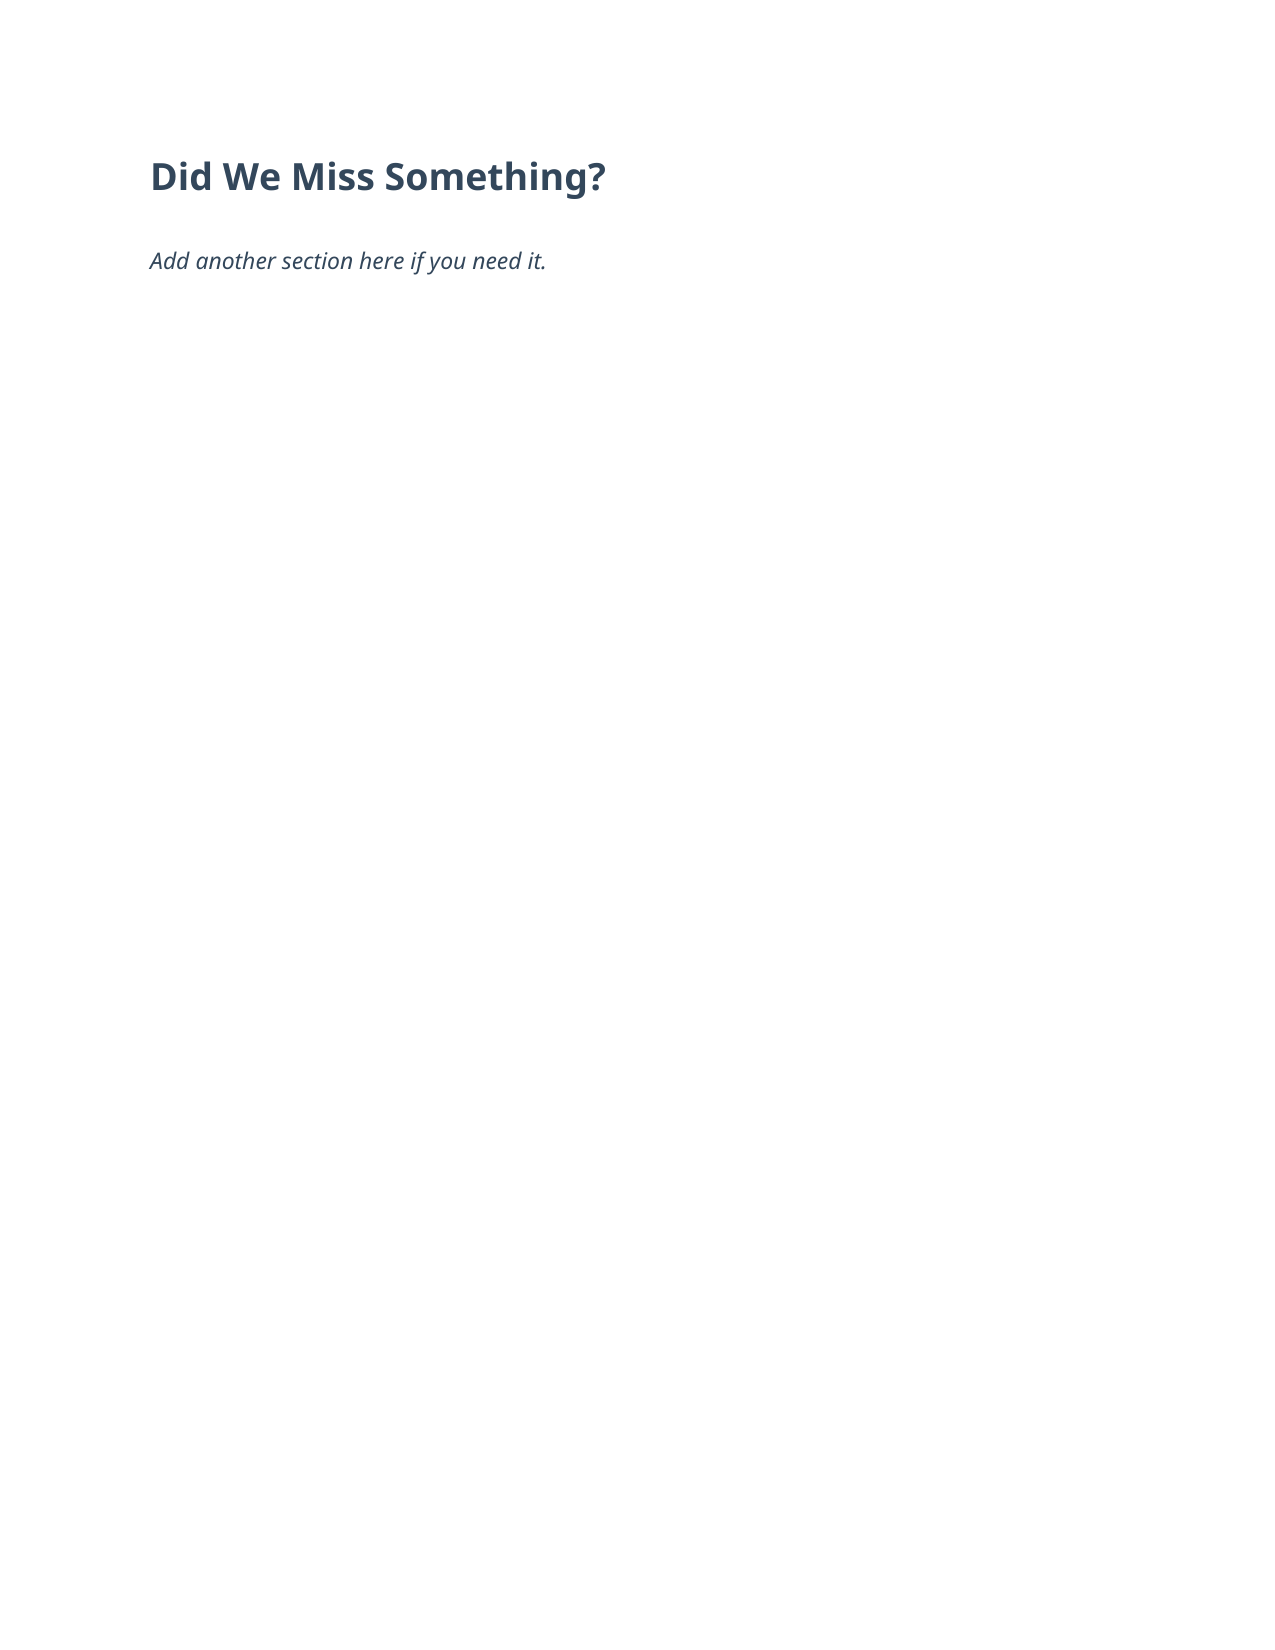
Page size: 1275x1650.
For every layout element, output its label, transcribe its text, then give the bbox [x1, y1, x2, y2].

text Add another section here if you need it. [150, 244, 1125, 276]
text Did We Miss Something? [150, 150, 1125, 201]
